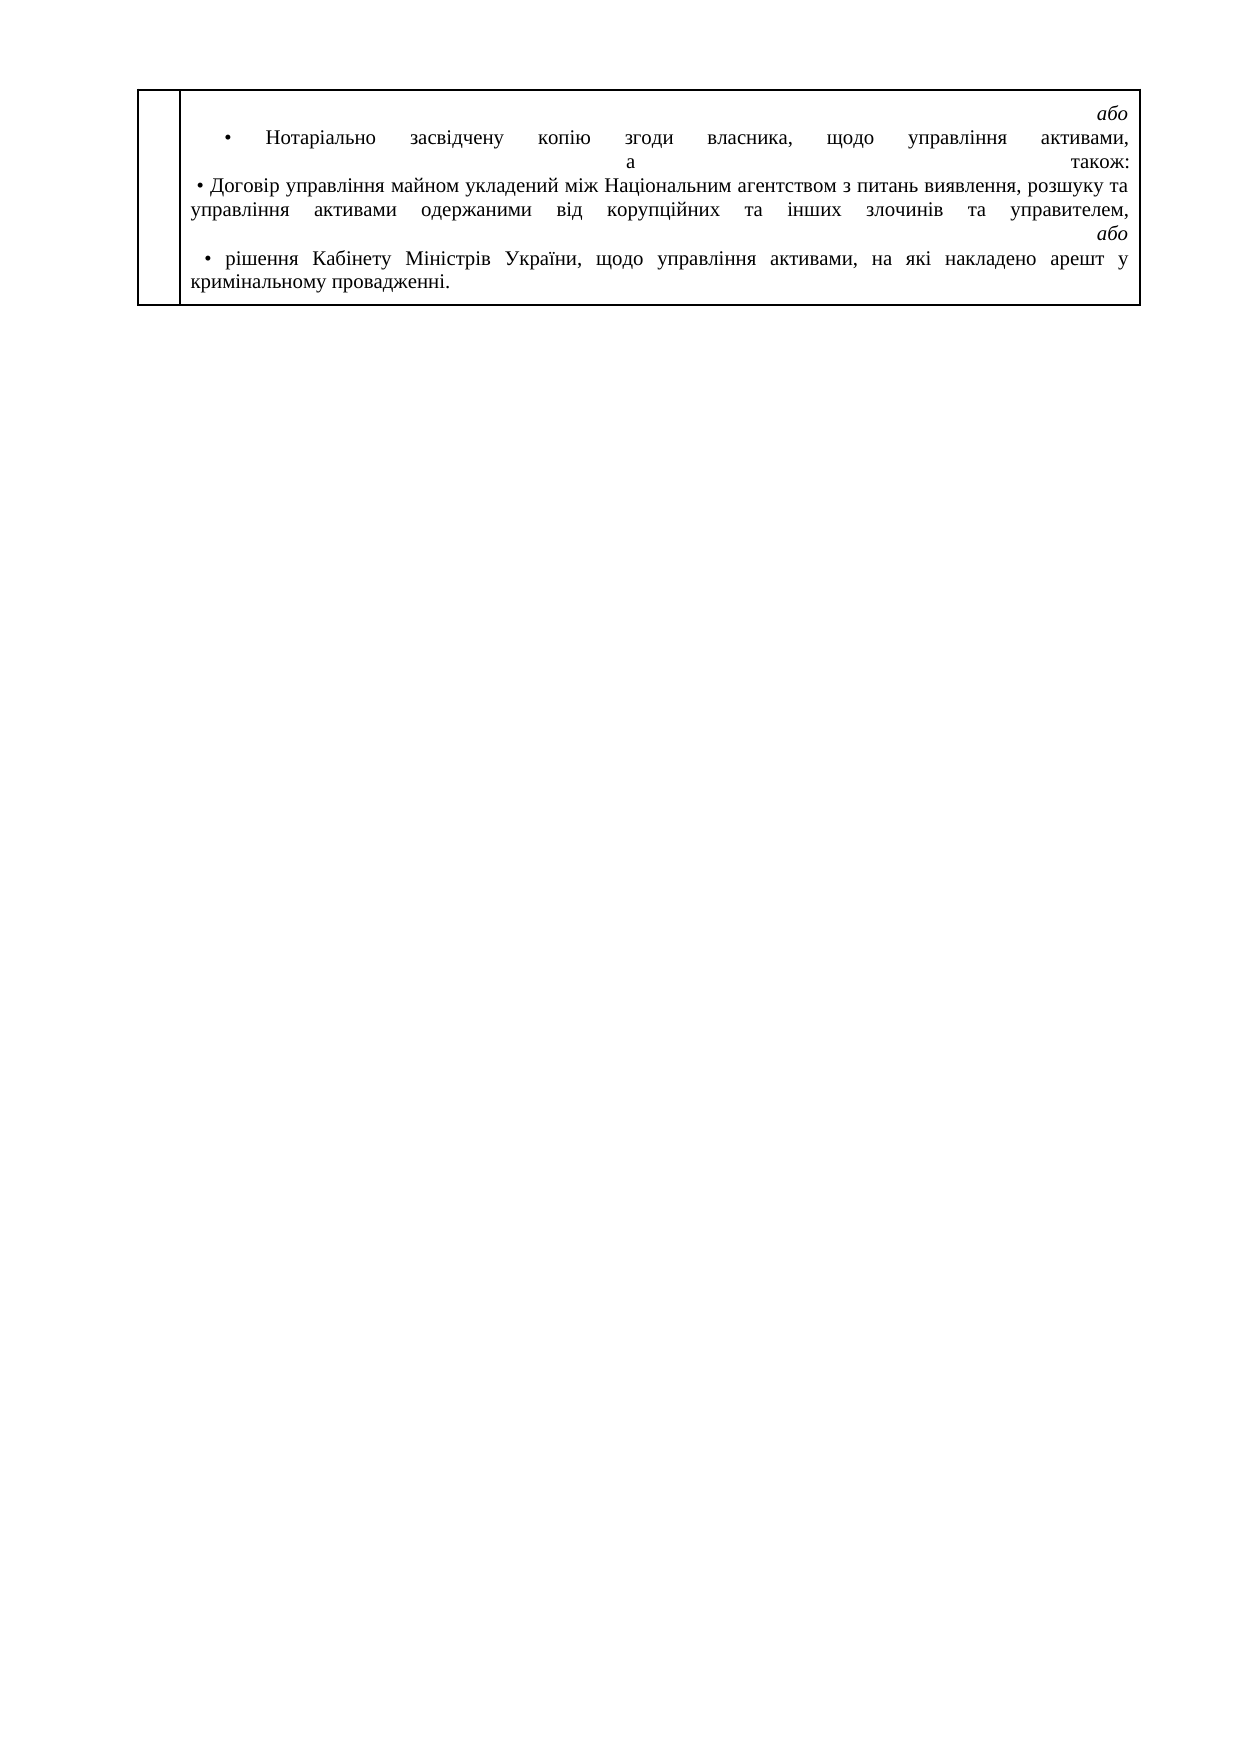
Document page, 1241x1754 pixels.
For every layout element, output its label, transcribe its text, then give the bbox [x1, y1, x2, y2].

table_cell 3 [139, 91, 179, 304]
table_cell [181, 91, 1139, 304]
